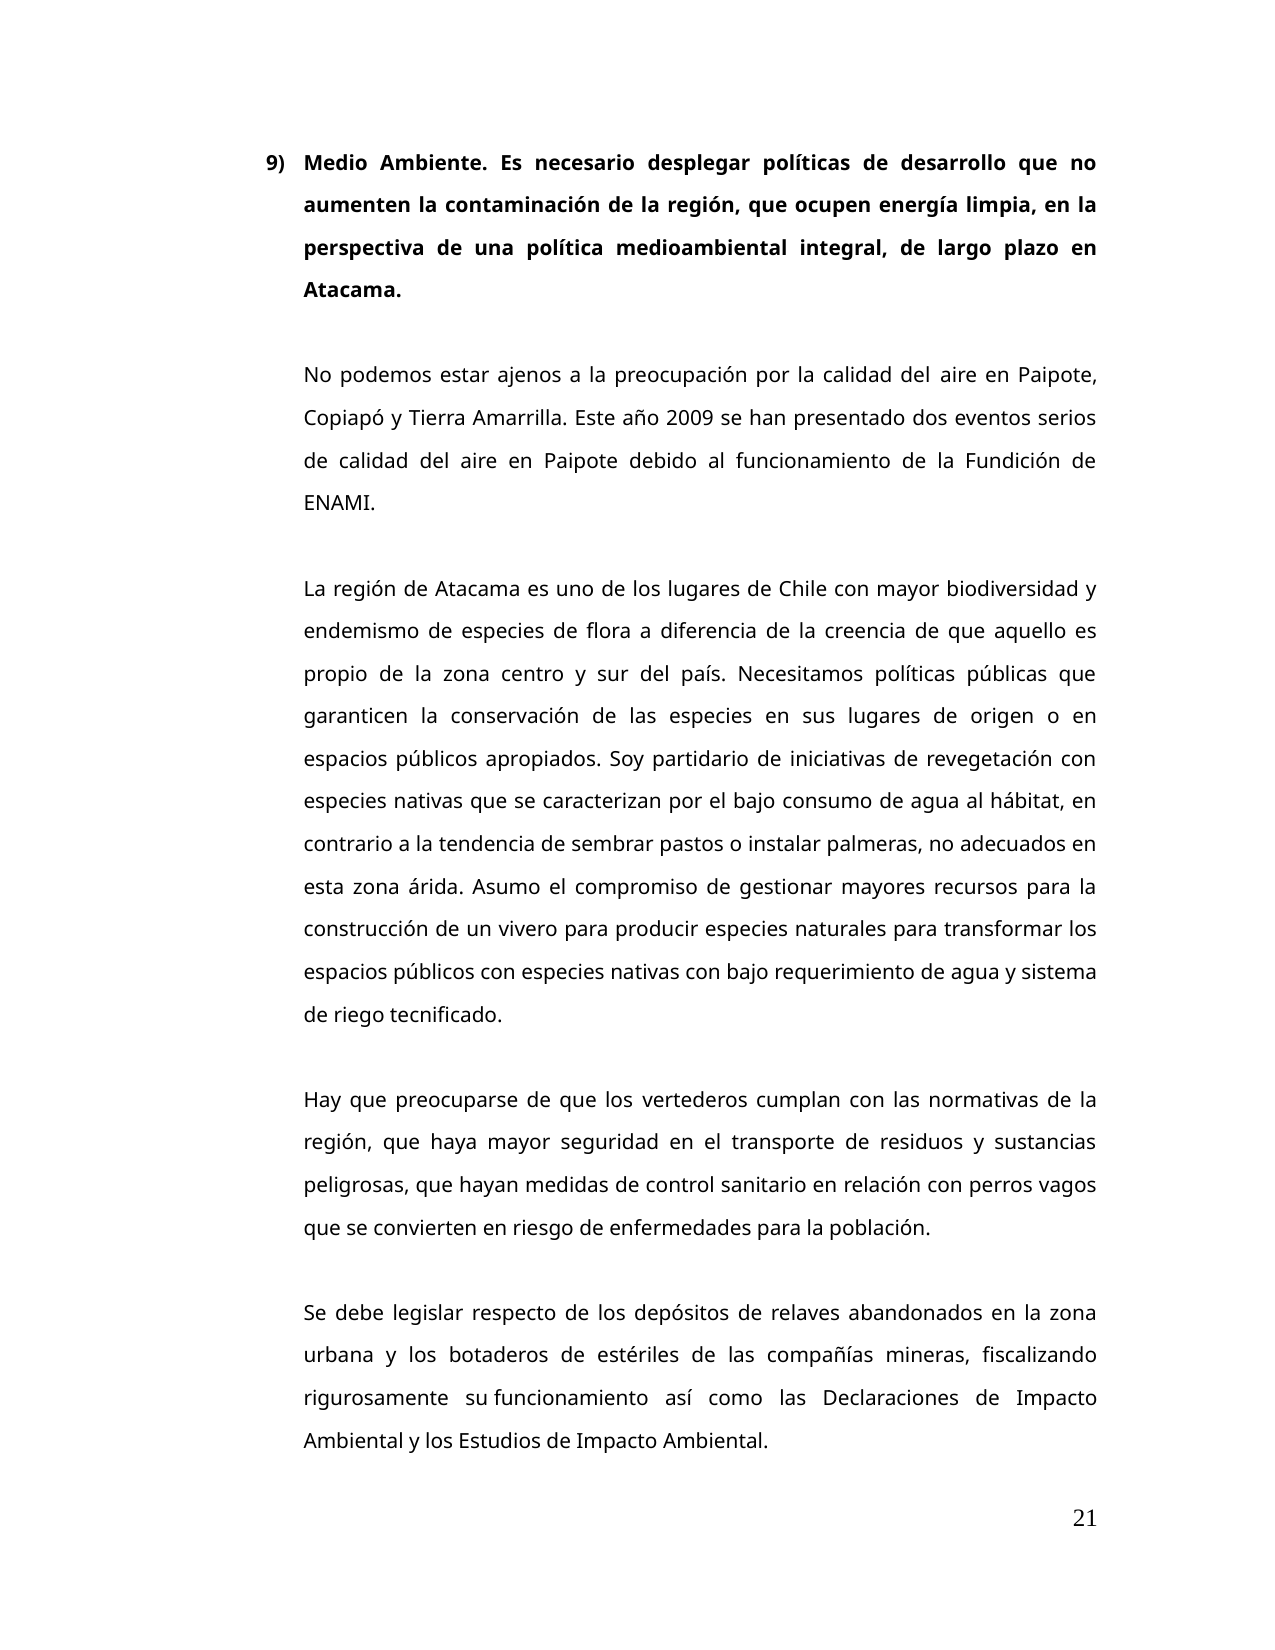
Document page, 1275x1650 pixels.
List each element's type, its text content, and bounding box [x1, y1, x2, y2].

text Hay que preocuparse de que los vertederos cumplan con las normativas de la región, que haya mayor seguridad en el transporte de residuos y sustancias peligrosas, que hayan medidas de control sanitario en relación con perros vagos que se convierten en riesgo de enfermedades para la población. [303, 1085, 1098, 1241]
text La región de Atacama es uno de los lugares de Chile con mayor biodiversidad y endemismo de especies de flora a diferencia de la creencia de que aquello es propio de la zona centro y sur del país. Necesitamos políticas públicas que garanticen la conservación de las especies en sus lugares de origen o en espacios públicos apropiados. Soy partidario de iniciativas de revegetación con especies nativas que se caracterizan por el bajo consumo de agua al hábitat, en contrario a la tendencia de sembrar pastos o instalar palmeras, no adecuados en esta zona árida. Asumo el compromiso de gestionar mayores recursos para la construcción de un vivero para producir especies naturales para transformar los espacios públicos con especies nativas con bajo requerimiento de agua y sistema de riego tecnificado. [303, 574, 1098, 1028]
list Medio Ambiente. Es necesario desplegar políticas de desarrollo que no aumenten la contaminación de la región, que ocupen energía limpia, en la perspectiva de una política medioambiental integral, de largo plazo en Atacama. [266, 148, 1098, 304]
text Se debe legislar respecto de los depósitos de relaves abandonados en la zona urbana y los botaderos de estériles de las compañías mineras, fiscalizando rigurosamente su funcionamiento así como las Declaraciones de Impacto Ambiental y los Estudios de Impacto Ambiental. [303, 1298, 1098, 1454]
text No podemos estar ajenos a la preocupación por la calidad del aire en Paipote, Copiapó y Tierra Amarrilla. Este año 2009 se han presentado dos eventos serios de calidad del aire en Paipote debido al funcionamiento de de ENAMI. [303, 361, 1098, 517]
